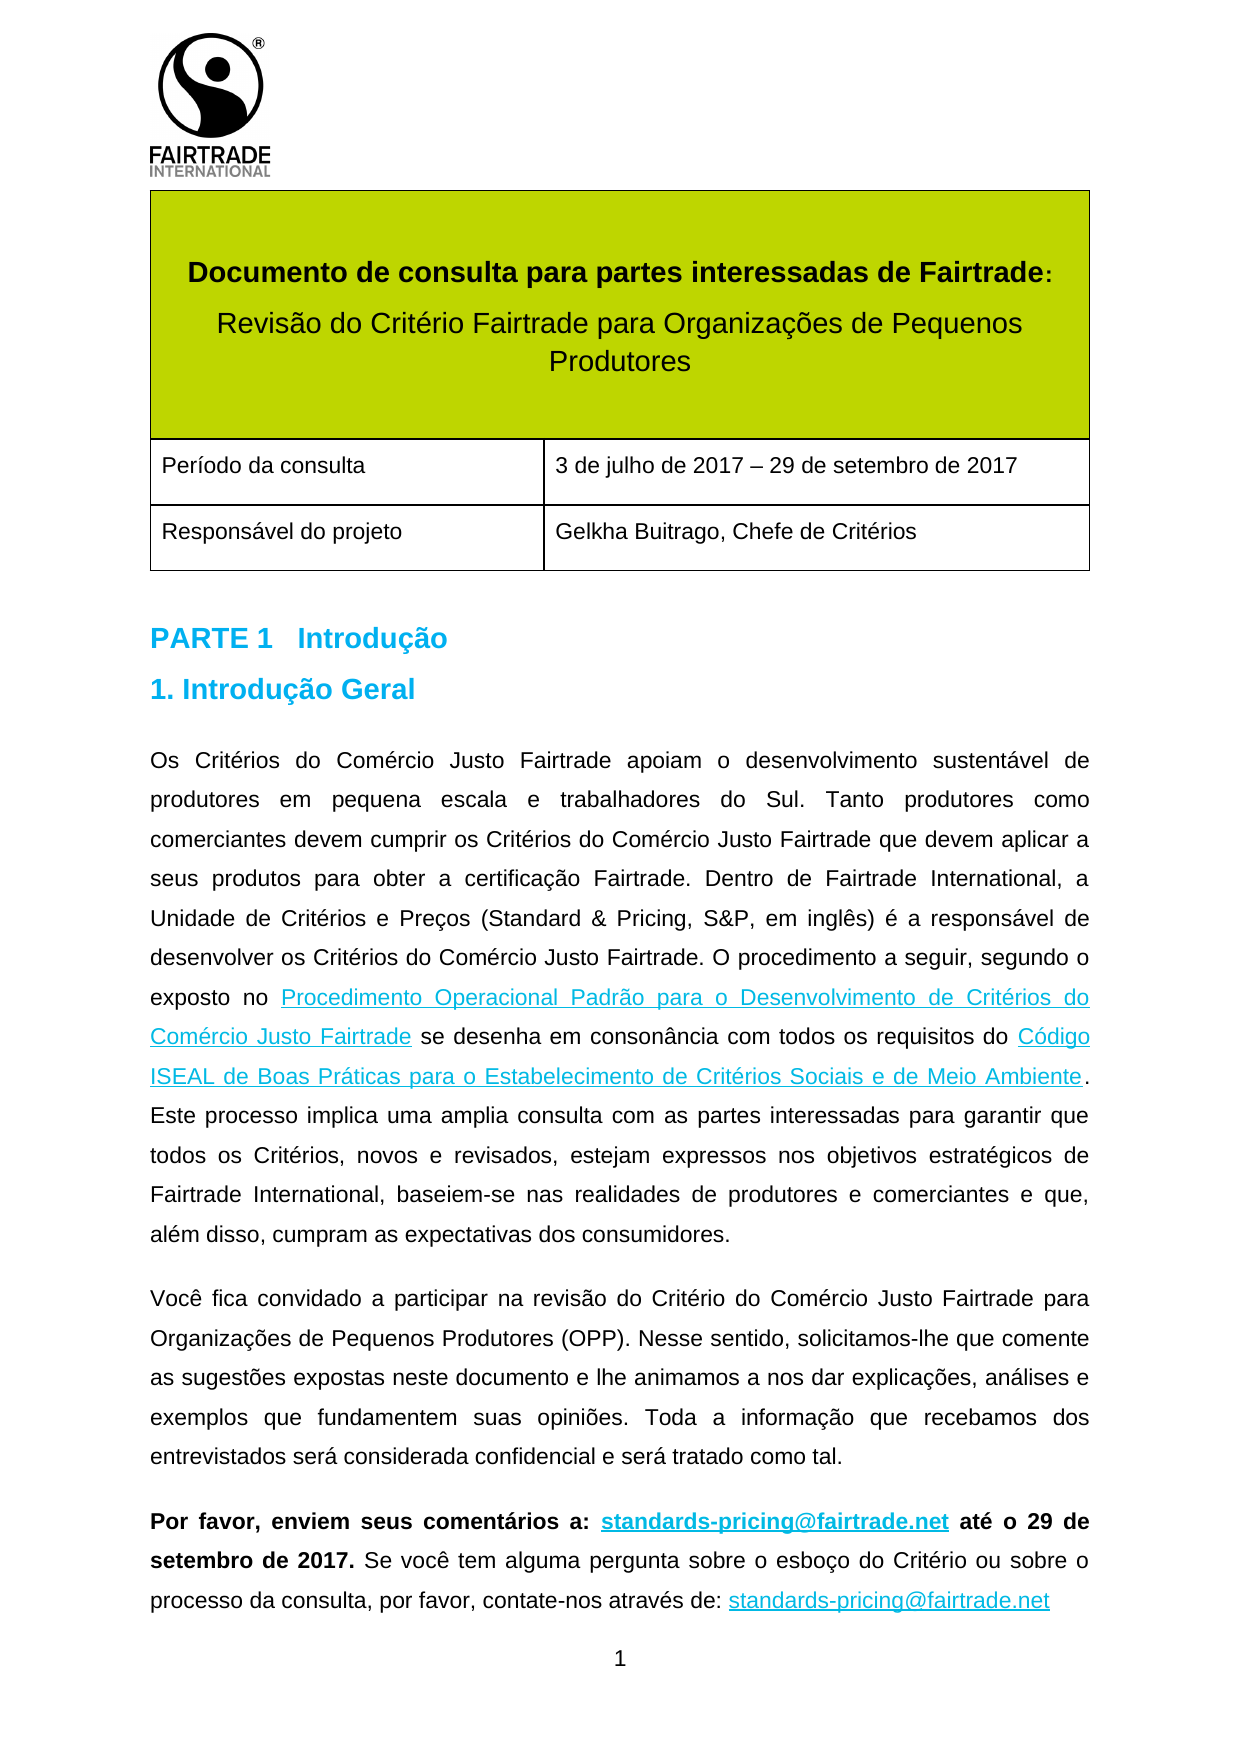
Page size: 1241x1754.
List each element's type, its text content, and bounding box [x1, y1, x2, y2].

text PARTE 1 Introdução [150, 621, 1090, 655]
table_cell Responsável do projeto [151, 506, 543, 570]
text Você fica convidado a participar na revisão do Critério do Comércio Justo Fairtrade para Organizações de Pequenos Produtores (OPP). Nesse sentido, solicitamos-lhe que comente as sugestões expostas neste documento e lhe animamos a nos dar explicações, análises e exemplos que fundamentem suas opiniões. Toda a informação que recebamos dos entrevistados será considerada confidencial e será tratado como tal. [150, 1285, 1090, 1469]
table_cell 3 de julho de 2017 – 29 de setembro de 2017 [545, 440, 1089, 504]
table_cell Período da consulta [151, 440, 543, 504]
text 1. Introdução Geral [150, 672, 1090, 705]
table_cell Gelkha Buitrago, Chefe de Critérios [545, 506, 1089, 570]
text Por favor, enviem seus comentários a: standards-pricing@fairtrade.net até o 29 de setembro de 2017. Se você tem alguma pergunta sobre o esboço do Critério ou sobre o processo da consulta, por favor, contate-nos através de: standards-pricing@fairtrade.net [150, 1508, 1090, 1613]
table_header Documento de consulta para partes interessadas de Fairtrade: Revisão do Critério Fairtrade para Organizações de Pequenos Produtores [151, 191, 1089, 438]
text Os Critérios do Comércio Justo Fairtrade apoiam o desenvolvimento sustentável de produtores em pequena escala e trabalhadores do Sul. Tanto produtores como comerciantes devem cumprir os Critérios do Comércio Justo Fairtrade que devem aplicar a seus produtos para obter a certificação Fairtrade. Dentro de Fairtrade International, a Unidade de Critérios e Preços (Standard & Pricing, S&P, em inglês) é a responsável de desenvolver os Critérios do Comércio Justo Fairtrade. O procedimento a seguir, segundo o exposto no Procedimento Operacional Padrão para o Desenvolvimento de Critérios do Comércio Justo Fairtrade se desenha em consonância com todos os requisitos do Código ISEAL de Boas Práticas para o Estabelecimento de Critérios Sociais e de Meio Ambiente. Este processo implica uma amplia consulta com as partes interessadas para garantir que todos os Critérios, novos e revisados, estejam expressos nos objetivos estratégicos de Fairtrade International, baseiem-se nas realidades de produtores e comerciantes e que, além disso, cumpram as expectativas dos consumidores. [150, 747, 1090, 1247]
picture [150, 32, 271, 177]
